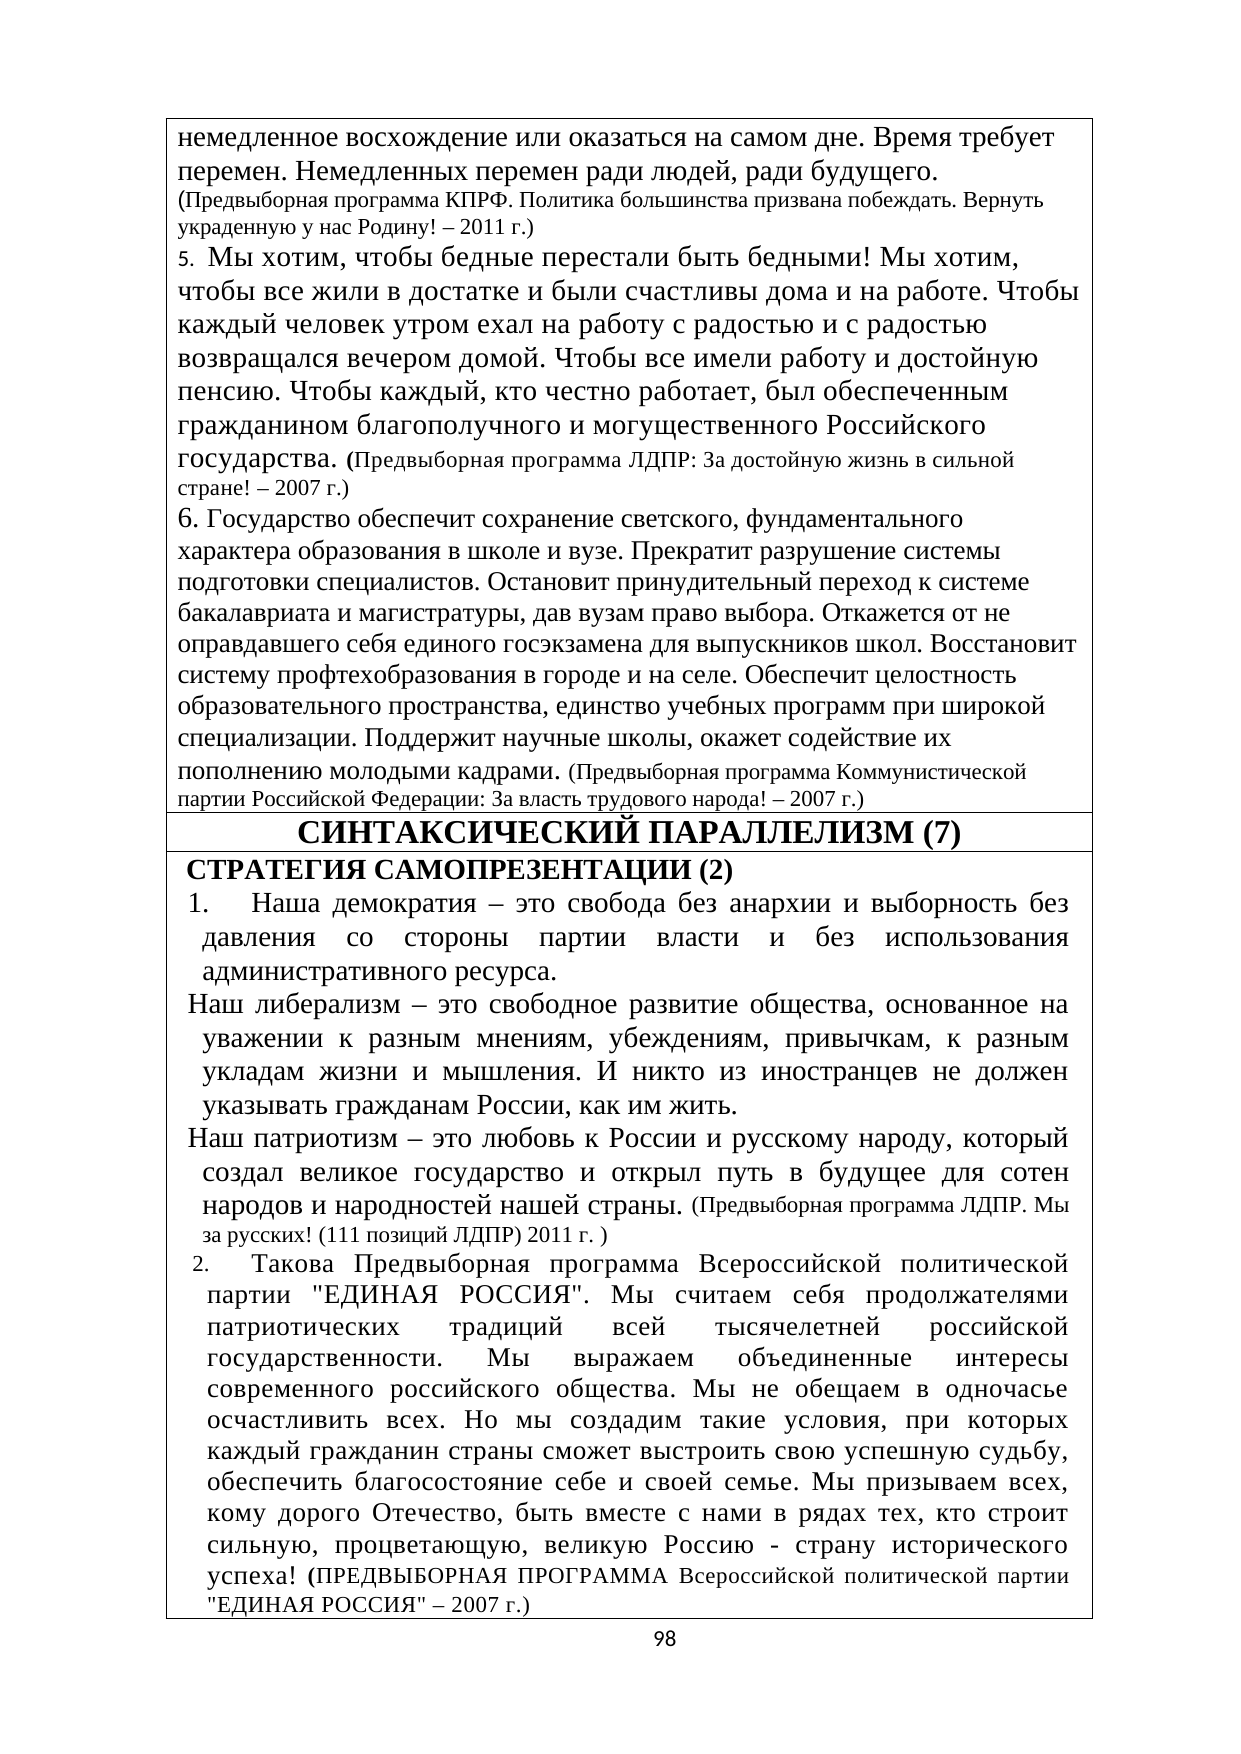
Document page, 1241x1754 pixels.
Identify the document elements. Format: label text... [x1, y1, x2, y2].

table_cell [167, 119, 1092, 812]
table_cell СТРАТЕГИЯ САМОПРЕЗЕНТАЦИИ (2) Наша демократия – это свобода без анархии и выборность без давления со стороны партии власти и без использования административного ресурса. Наш либерализм – это свободное развитие общества, основанное на уважении к разным мнениям, убеждениям, привычкам, к разным укладам жизни и мышления. И никто из иностранцев не должен указывать гражданам России, как им жить. Наш патриотизм – это любовь к России и русскому народу, который создал великое государство и открыл путь в будущее для сотен народов и народностей нашей страны. (Предвыборная программа ЛДПР. Мы за русских! (111 позиций ЛДПР) 2011 г. ) Такова Предвыборная программа Всероссийской политической партии "ЕДИНАЯ РОССИЯ". Мы считаем себя продолжателями патриотических традиций всей тысячелетней российской государственности. Мы выражаем объединенные интересы современного российского общества. Мы не обещаем в одночасье осчастливить всех. Но мы создадим такие условия, при которых каждый гражданин страны сможет выстроить свою успешную судьбу, обеспечить благосостояние себе и своей семье. Мы призываем всех, кому дорого Отечество, быть вместе с нами в рядах тех, кто строит сильную, процветающую, великую Россию - страну исторического успеха! (ПРЕДВЫБОРНАЯ ПРОГРАММА Всероссийской политической партии "ЕДИНАЯ РОССИЯ" – 2007 г.) [167, 852, 1092, 1618]
table_cell СИНТАКСИЧЕСКИЙ ПАРАЛЛЕЛИЗМ (7) [167, 813, 1092, 851]
